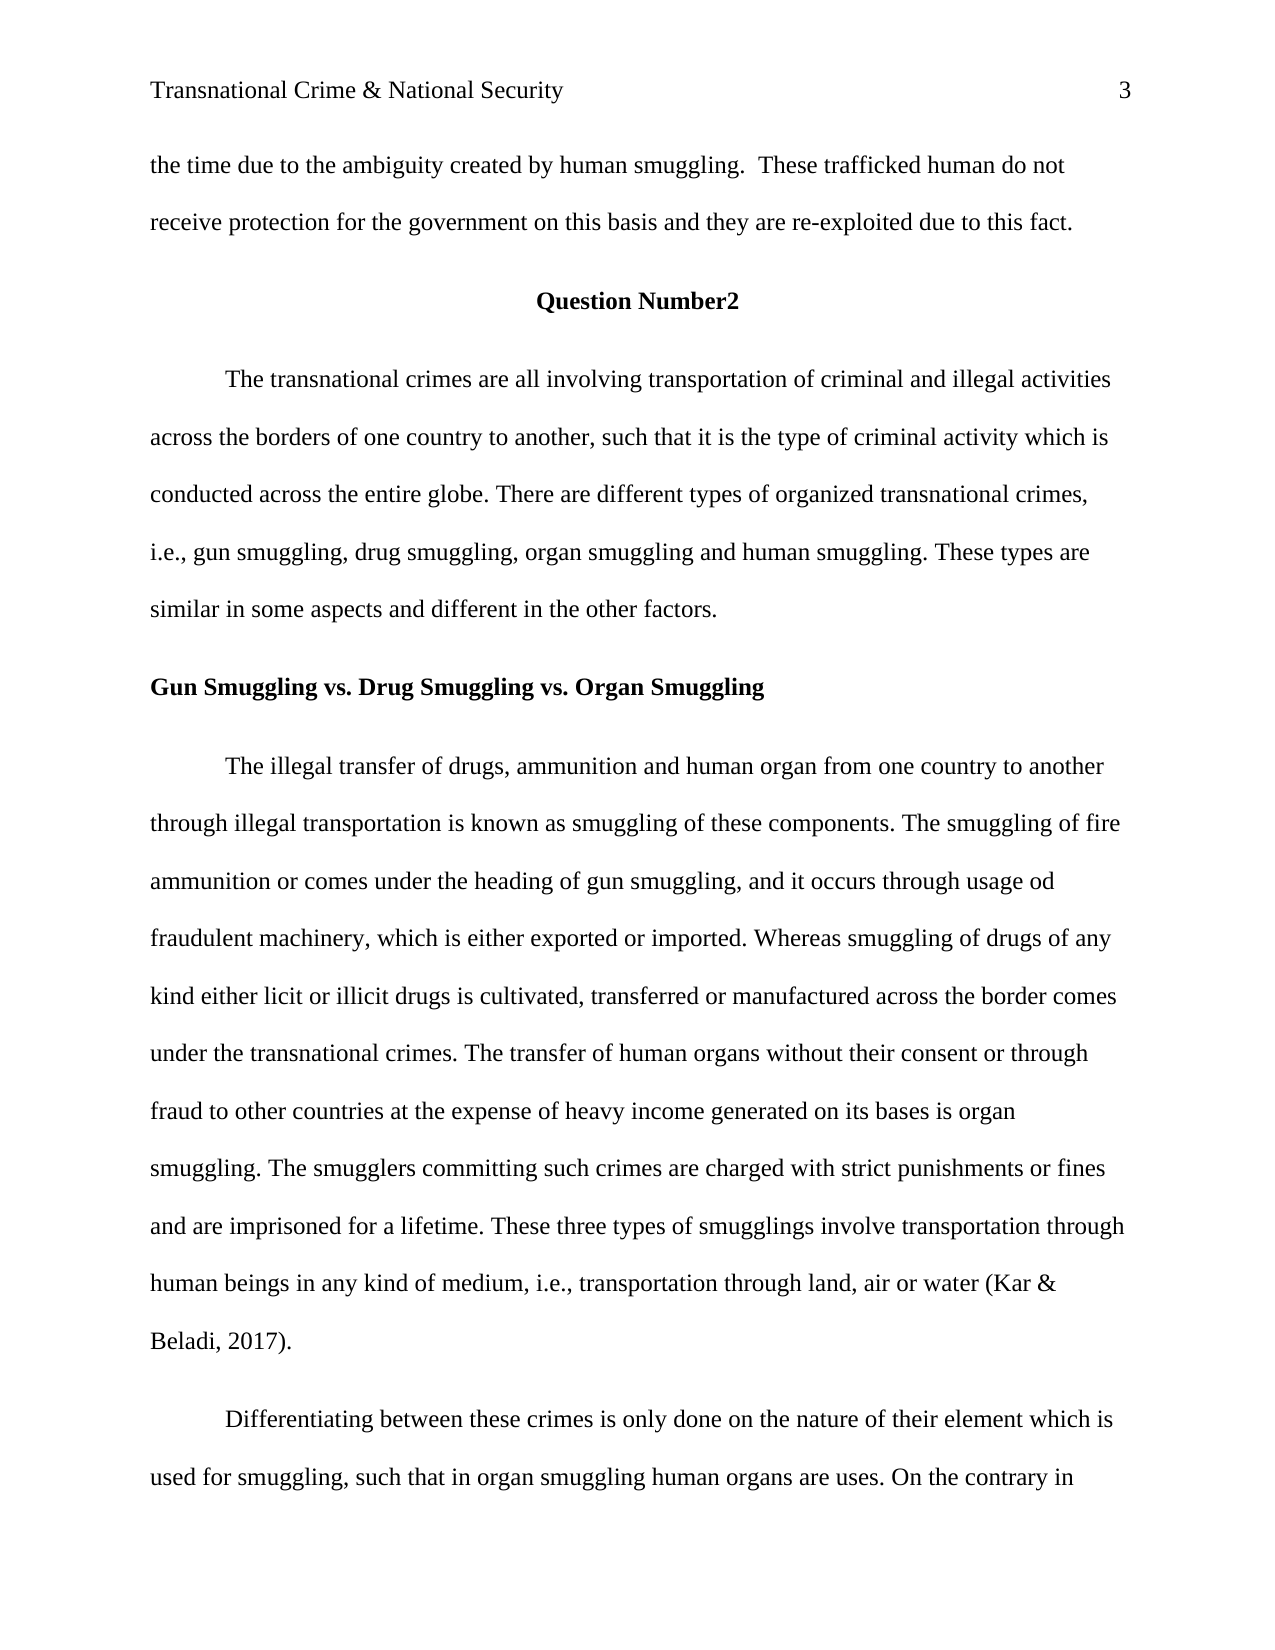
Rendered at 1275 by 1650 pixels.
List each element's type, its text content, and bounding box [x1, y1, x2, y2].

text Gun Smuggling vs. Drug Smuggling vs. Organ Smuggling [150, 672, 1125, 701]
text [150, 150, 1125, 236]
text Question Number2 [150, 286, 1125, 314]
text The illegal transfer of drugs, ammunition and human organ from one country to another through illegal transportation is known as smuggling of these components. The smuggling of fire ammunition or comes under the heading of gun smuggling, and it occurs through usage od fraudulent machinery, which is either exported or imported. Whereas smuggling of drugs of any kind either licit or illicit drugs is cultivated, transferred or manufactured across the border comes under the transnational crimes. The transfer of human organs without their consent or through fraud to other countries at the expense of heavy income generated on its bases is organ smuggling. The smugglers committing such crimes are charged with strict punishments or fines and are imprisoned for a lifetime. These three types of smugglings involve transportation through human beings in any kind of medium, i.e., transportation through land, air or water (Kar & Beladi, 2017). [150, 751, 1125, 1354]
text The transnational crimes are all involving transportation of criminal and illegal activities across the borders of one country to another, such that it is the type of criminal activity which is conducted across the entire globe. There are different types of organized transnational crimes, i.e., gun smuggling, drug smuggling, organ smuggling and human smuggling. These types are similar in some aspects and different in the other factors. [150, 364, 1125, 623]
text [150, 1404, 1125, 1490]
